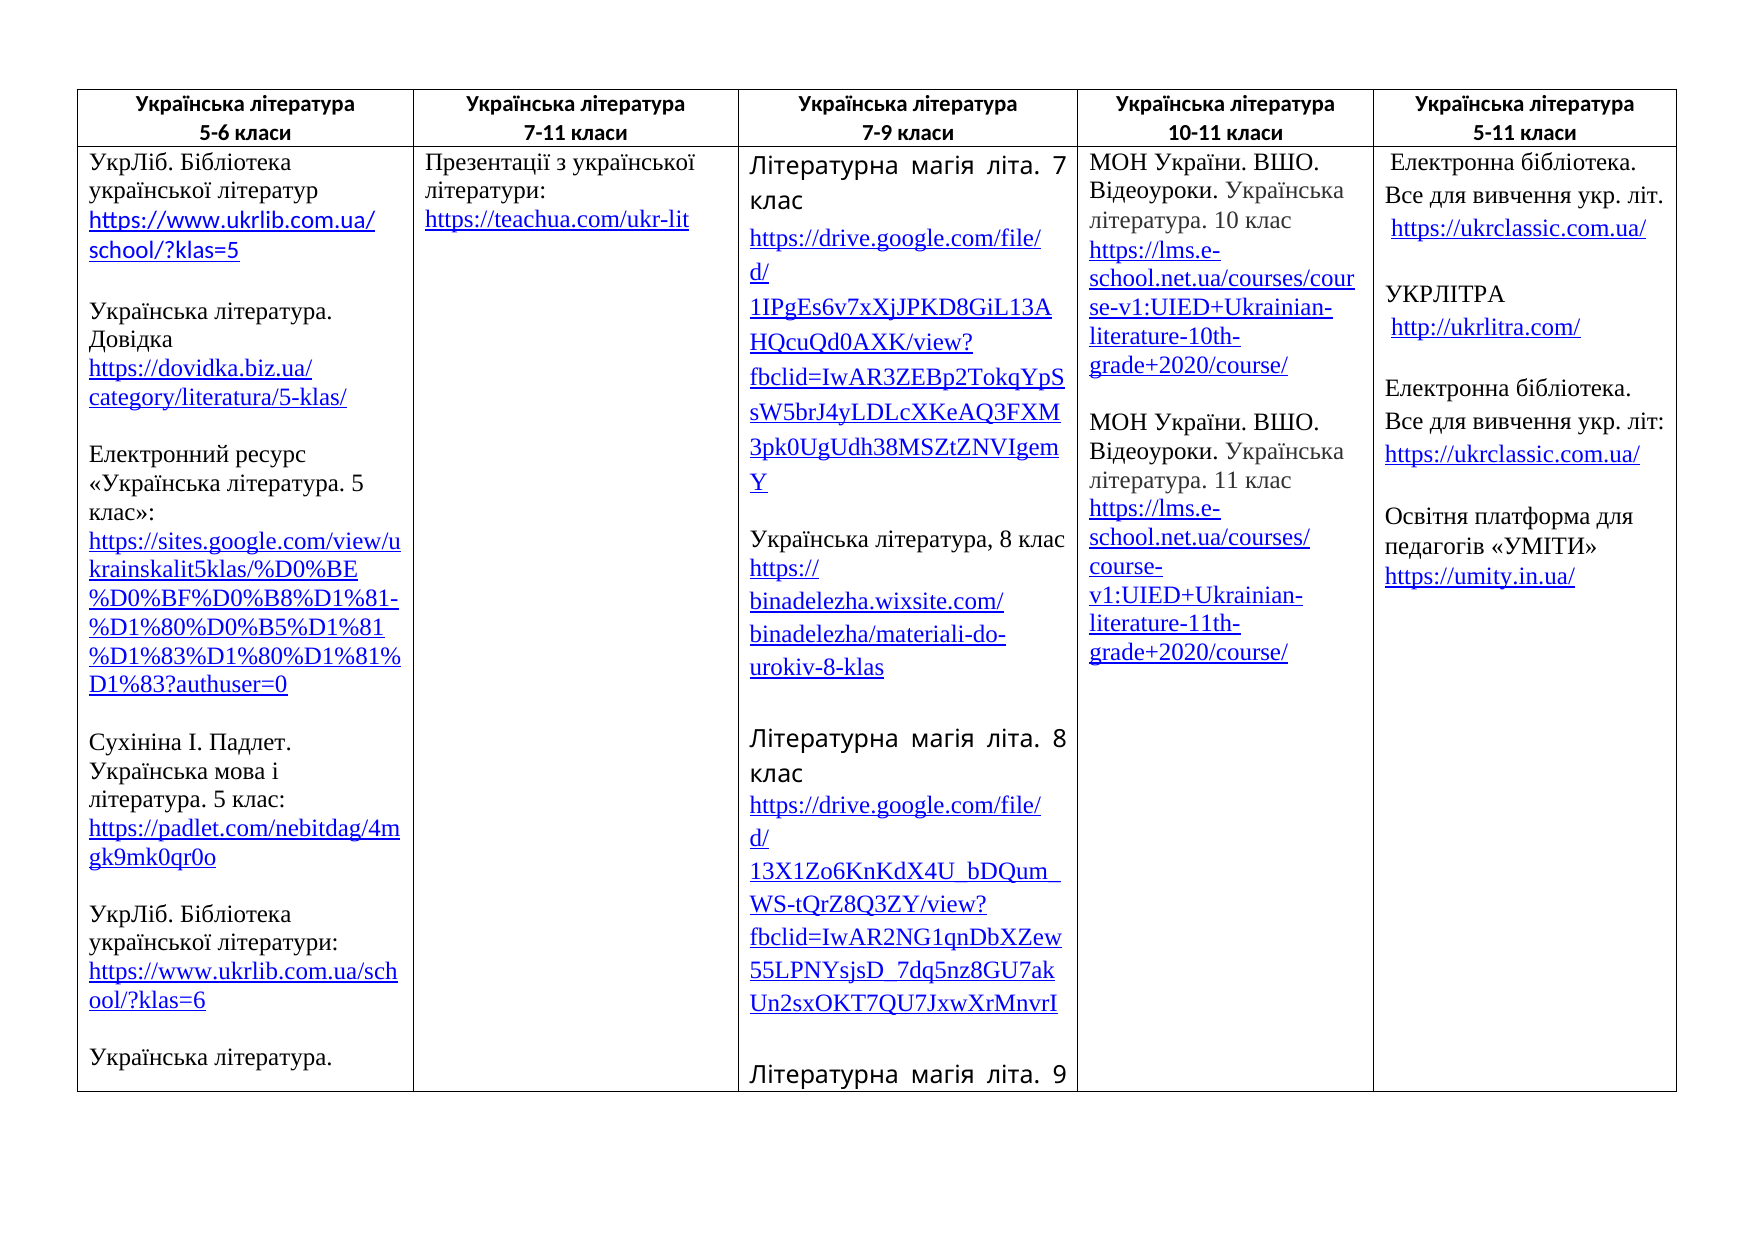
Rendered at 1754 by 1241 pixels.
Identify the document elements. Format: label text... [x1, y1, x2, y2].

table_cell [1078, 147, 1373, 1091]
table_header Українська література 5-11 класи [1374, 90, 1676, 146]
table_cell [414, 147, 738, 1091]
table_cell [739, 147, 1077, 1091]
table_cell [1374, 147, 1676, 1091]
table_header Українська література 7-11 класи [414, 90, 738, 146]
table_header Українська література 10-11 класи [1078, 90, 1373, 146]
table_header Українська література 7-9 класи [739, 90, 1077, 146]
table_header Українська література 5-6 класи [78, 90, 413, 146]
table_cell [78, 147, 413, 1091]
